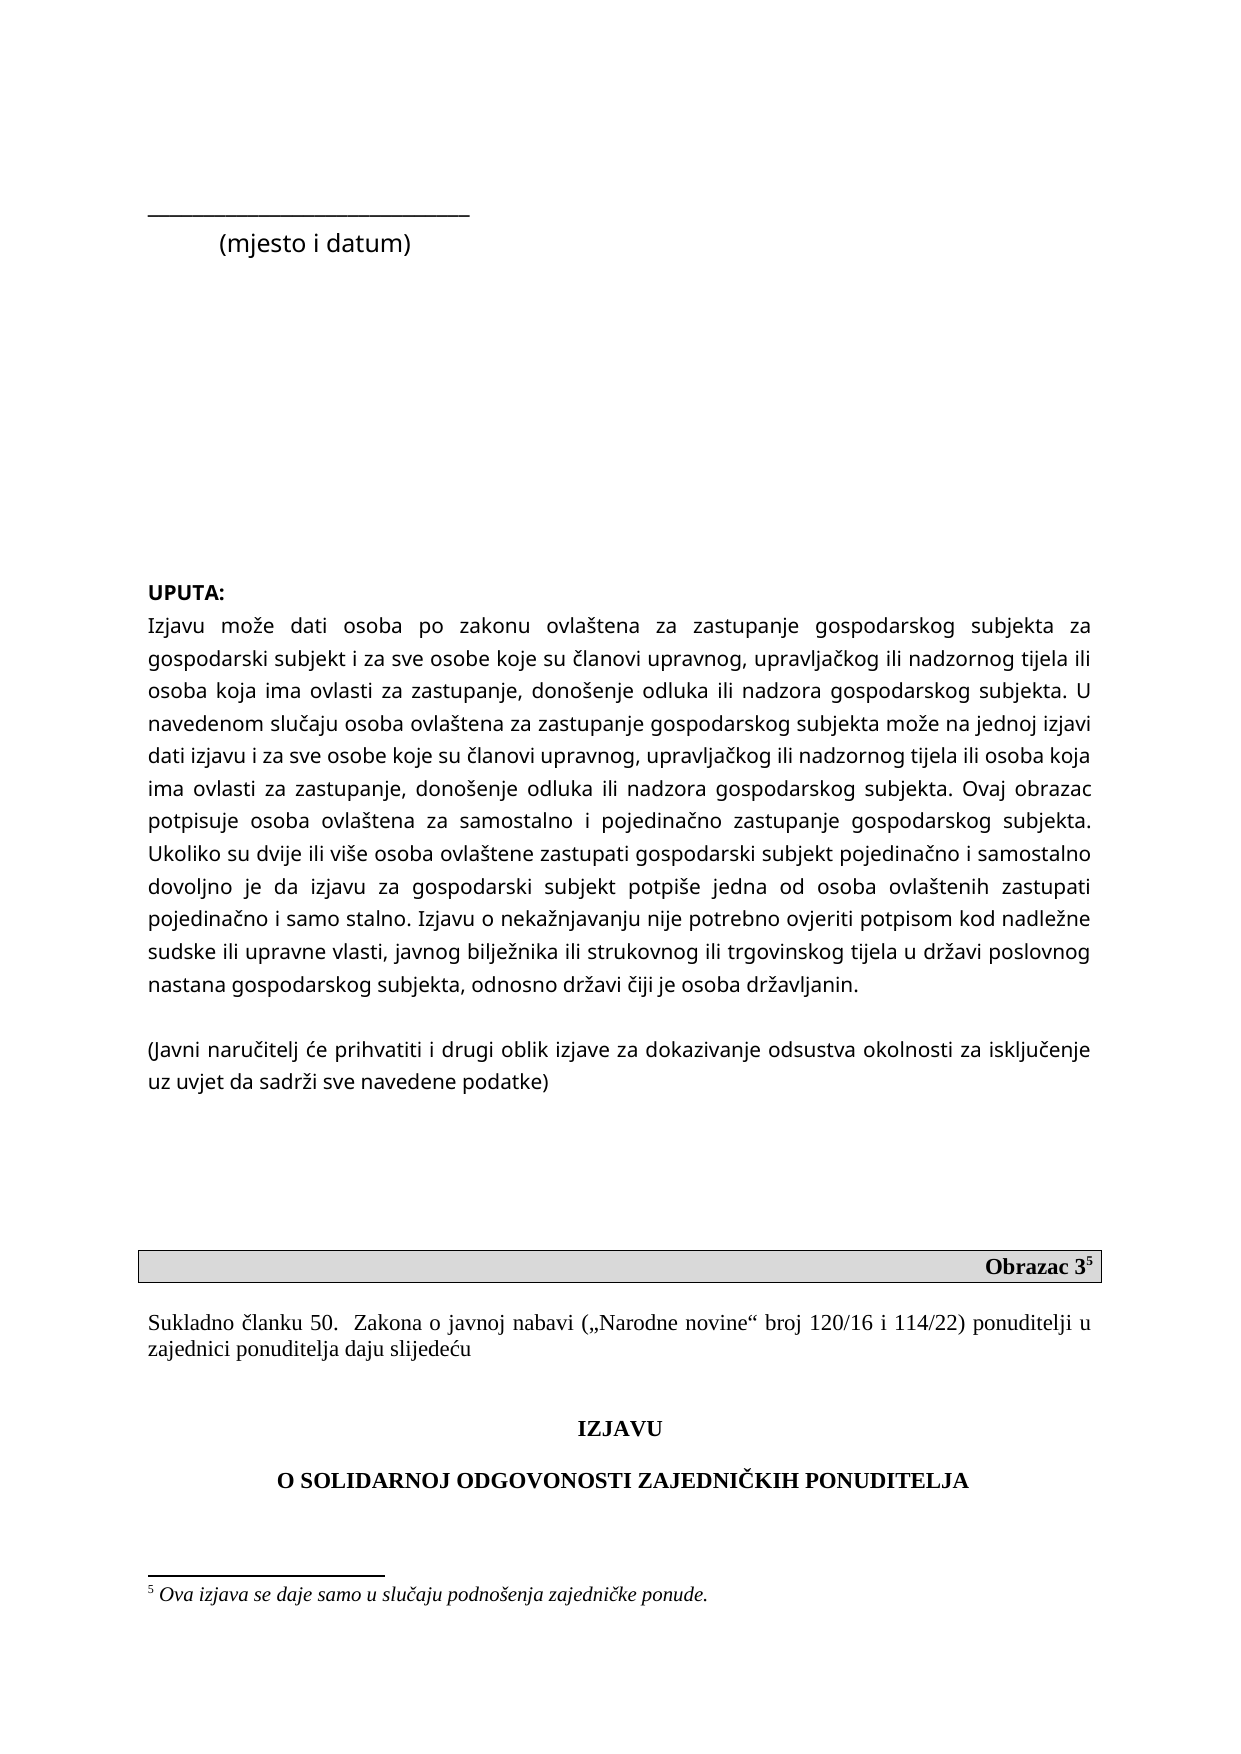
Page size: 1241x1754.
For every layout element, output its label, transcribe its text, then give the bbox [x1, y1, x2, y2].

text (Javni naručitelj će prihvatiti i drugi oblik izjave za dokazivanje odsustva okolnosti za isključenje uz uvjet da sadrži sve navedene podatke) [148, 1035, 1093, 1096]
text O SOLIDARNOJ ODGOVONOSTI ZAJEDNIČKIH PONUDITELJA [148, 1467, 1093, 1494]
text Izjavu može dati osoba po zakonu ovlaštena za zastupanje gospodarskog subjekta za gospodarski subjekt i za sve osobe koje su članovi upravnog, upravljačkog ili nadzornog tijela ili osoba koja ima ovlasti za zastupanje, donošenje odluka ili nadzora gospodarskog subjekta. U navedenom slučaju osoba ovlaštena za zastupanje gospodarskog subjekta može na jednoj izjavi dati izjavu i za sve osobe koje su članovi upravnog, upravljačkog ili nadzornog tijela ili osoba koja ima ovlasti za zastupanje, donošenje odluka ili nadzora gospodarskog subjekta. Ovaj obrazac potpisuje osoba ovlaštena za samostalno i pojedinačno zastupanje gospodarskog subjekta. Ukoliko su dvije ili više osoba ovlaštene zastupati gospodarski subjekt pojedinačno i samostalno dovoljno je da izjavu za gospodarski subjekt potpiše jedna od osoba ovlaštenih zastupati pojedinačno i samo stalno. Izjavu o nekažnjavanju nije potrebno ovjeriti potpisom kod nadležne sudske ili upravne vlasti, javnog bilježnika ili strukovnog ili trgovinskog tijela u državi poslovnog nastana gospodarskog subjekta, odnosno državi čiji je osoba državljanin. [148, 611, 1093, 998]
text Sukladno članku 50. Zakona o javnoj nabavi („Narodne novine“ broj 120/16 i 114/22) ponuditelji u zajednici ponuditelja daju slijedeću [148, 1309, 1093, 1362]
text (mjesto i datum) [148, 226, 1093, 260]
text IZJAVU [148, 1414, 1093, 1441]
text _____________________________ [148, 187, 1093, 221]
text UPUTA: [148, 578, 1093, 607]
text Obrazac 3 [139, 1251, 1101, 1282]
